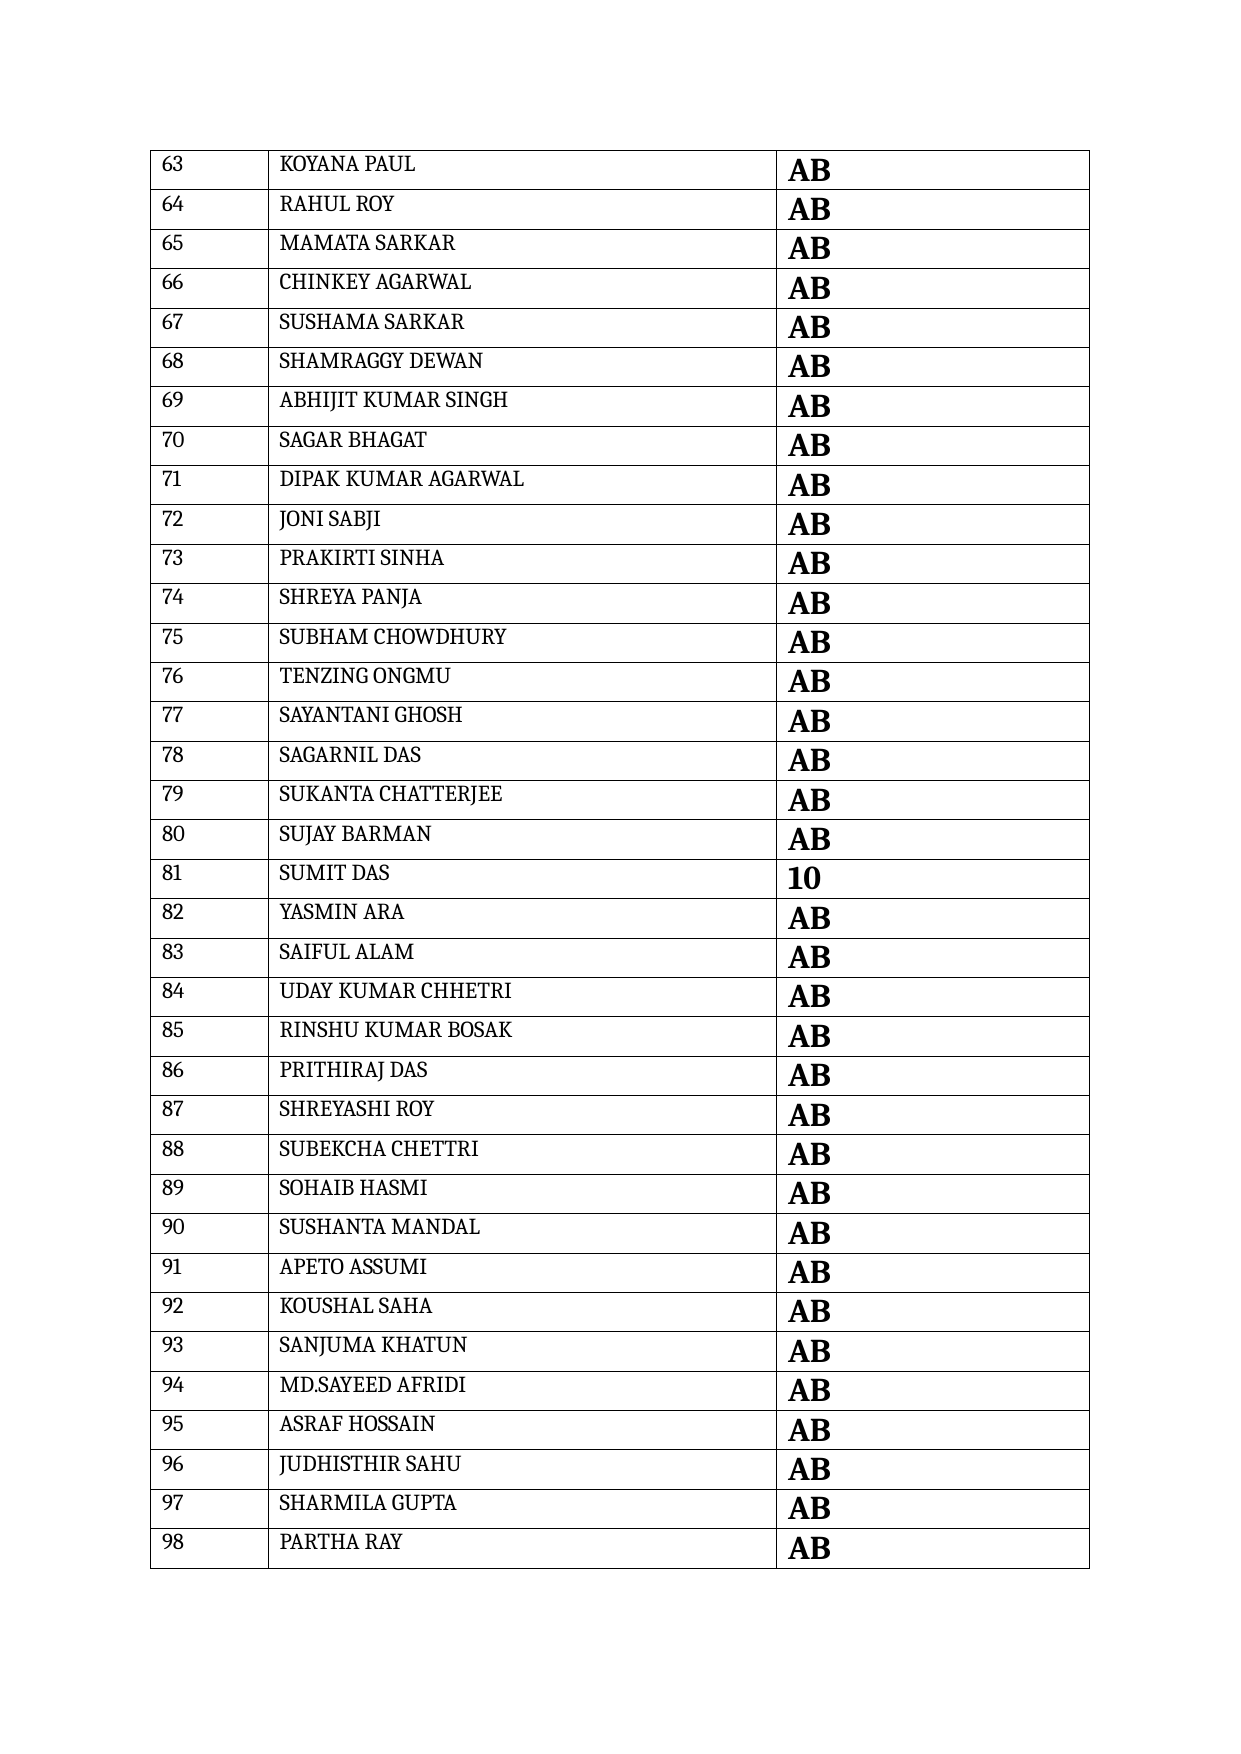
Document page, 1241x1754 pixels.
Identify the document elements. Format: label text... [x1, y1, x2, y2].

table_cell 84 [151, 978, 268, 1016]
table_cell AB [777, 309, 1089, 347]
table_cell TENZING ONGMU [269, 663, 776, 701]
table_cell SHAMRAGGY DEWAN [269, 348, 776, 386]
table_cell ASRAF HOSSAIN [269, 1411, 776, 1449]
table_cell AB [777, 190, 1089, 229]
table_cell AB [777, 1293, 1089, 1331]
table_cell JUDHISTHIR SAHU [269, 1450, 776, 1489]
table_cell AB [777, 584, 1089, 622]
table_cell 90 [151, 1214, 268, 1252]
table_cell JONI SABJI [269, 505, 776, 544]
table_cell 86 [151, 1057, 268, 1095]
table_cell 72 [151, 505, 268, 544]
table_cell 68 [151, 348, 268, 386]
table_cell APETO ASSUMI [269, 1254, 776, 1292]
table_cell 85 [151, 1017, 268, 1056]
table_cell PARTHA RAY [269, 1529, 776, 1567]
table_cell AB [777, 1529, 1089, 1567]
table_cell AB [777, 269, 1089, 307]
table_cell 89 [151, 1175, 268, 1213]
table_cell AB [777, 939, 1089, 977]
table_cell 93 [151, 1332, 268, 1371]
table_cell AB [777, 702, 1089, 741]
table_cell SUJAY BARMAN [269, 820, 776, 859]
table_cell AB [777, 1332, 1089, 1371]
table_cell 83 [151, 939, 268, 977]
table_cell 94 [151, 1372, 268, 1410]
table_cell CHINKEY AGARWAL [269, 269, 776, 307]
table_cell 74 [151, 584, 268, 622]
table_cell SHREYASHI ROY [269, 1096, 776, 1134]
table_cell 71 [151, 466, 268, 504]
table_cell 76 [151, 663, 268, 701]
table_cell 98 [151, 1529, 268, 1567]
table_cell SANJUMA KHATUN [269, 1332, 776, 1371]
table_cell 73 [151, 545, 268, 583]
table_cell AB [777, 899, 1089, 937]
table_cell AB [777, 545, 1089, 583]
table_cell PRITHIRAJ DAS [269, 1057, 776, 1095]
table_cell 77 [151, 702, 268, 741]
table_cell SUBEKCHA CHETTRI [269, 1135, 776, 1174]
table_cell AB [777, 1017, 1089, 1056]
table_cell AB [777, 1057, 1089, 1095]
table_cell 75 [151, 624, 268, 662]
table_cell 82 [151, 899, 268, 937]
table_cell AB [777, 1135, 1089, 1174]
table_cell RINSHU KUMAR BOSAK [269, 1017, 776, 1056]
table_cell PRAKIRTI SINHA [269, 545, 776, 583]
table_cell AB [777, 1372, 1089, 1410]
table_cell 81 [151, 860, 268, 898]
table_cell AB [777, 1175, 1089, 1213]
table_cell SHARMILA GUPTA [269, 1490, 776, 1528]
table_cell DIPAK KUMAR AGARWAL [269, 466, 776, 504]
table_cell 65 [151, 230, 268, 268]
table_cell SHREYA PANJA [269, 584, 776, 622]
table_cell AB [777, 1490, 1089, 1528]
table_cell AB [777, 466, 1089, 504]
table_cell SUMIT DAS [269, 860, 776, 898]
table_cell AB [777, 151, 1089, 189]
table_cell AB [777, 663, 1089, 701]
table_cell 88 [151, 1135, 268, 1174]
table_cell 95 [151, 1411, 268, 1449]
table_cell 66 [151, 269, 268, 307]
table_cell AB [777, 427, 1089, 465]
table_cell SUKANTA CHATTERJEE [269, 781, 776, 819]
table_cell AB [777, 978, 1089, 1016]
table_cell AB [777, 1450, 1089, 1489]
table_cell AB [777, 1096, 1089, 1134]
table_cell SUSHANTA MANDAL [269, 1214, 776, 1252]
table_cell MD.SAYEED AFRIDI [269, 1372, 776, 1410]
table_cell SAIFUL ALAM [269, 939, 776, 977]
table_cell RAHUL ROY [269, 190, 776, 229]
table_cell 67 [151, 309, 268, 347]
table_cell AB [777, 1411, 1089, 1449]
table_cell 80 [151, 820, 268, 859]
table_cell AB [777, 742, 1089, 780]
table_cell AB [777, 624, 1089, 662]
table_cell 97 [151, 1490, 268, 1528]
table_cell 96 [151, 1450, 268, 1489]
table_cell 87 [151, 1096, 268, 1134]
table_cell 78 [151, 742, 268, 780]
table_cell 79 [151, 781, 268, 819]
table_cell SAGAR BHAGAT [269, 427, 776, 465]
table_cell 10 [777, 860, 1089, 898]
table_cell 69 [151, 387, 268, 426]
table_cell ABHIJIT KUMAR SINGH [269, 387, 776, 426]
table_cell SAYANTANI GHOSH [269, 702, 776, 741]
table_cell YASMIN ARA [269, 899, 776, 937]
table_cell SUSHAMA SARKAR [269, 309, 776, 347]
table_cell AB [777, 781, 1089, 819]
table_cell AB [777, 1254, 1089, 1292]
table_cell SAGARNIL DAS [269, 742, 776, 780]
table_cell KOUSHAL SAHA [269, 1293, 776, 1331]
table_cell 92 [151, 1293, 268, 1331]
table_cell AB [777, 230, 1089, 268]
table_cell 91 [151, 1254, 268, 1292]
table_cell MAMATA SARKAR [269, 230, 776, 268]
table_cell 64 [151, 190, 268, 229]
table_cell KOYANA PAUL [269, 151, 776, 189]
table_cell AB [777, 1214, 1089, 1252]
table_cell AB [777, 820, 1089, 859]
table_cell 63 [151, 151, 268, 189]
table_cell AB [777, 387, 1089, 426]
table_cell AB [777, 505, 1089, 544]
table_cell UDAY KUMAR CHHETRI [269, 978, 776, 1016]
table_cell SUBHAM CHOWDHURY [269, 624, 776, 662]
table_cell SOHAIB HASMI [269, 1175, 776, 1213]
table_cell AB [777, 348, 1089, 386]
table_cell 70 [151, 427, 268, 465]
